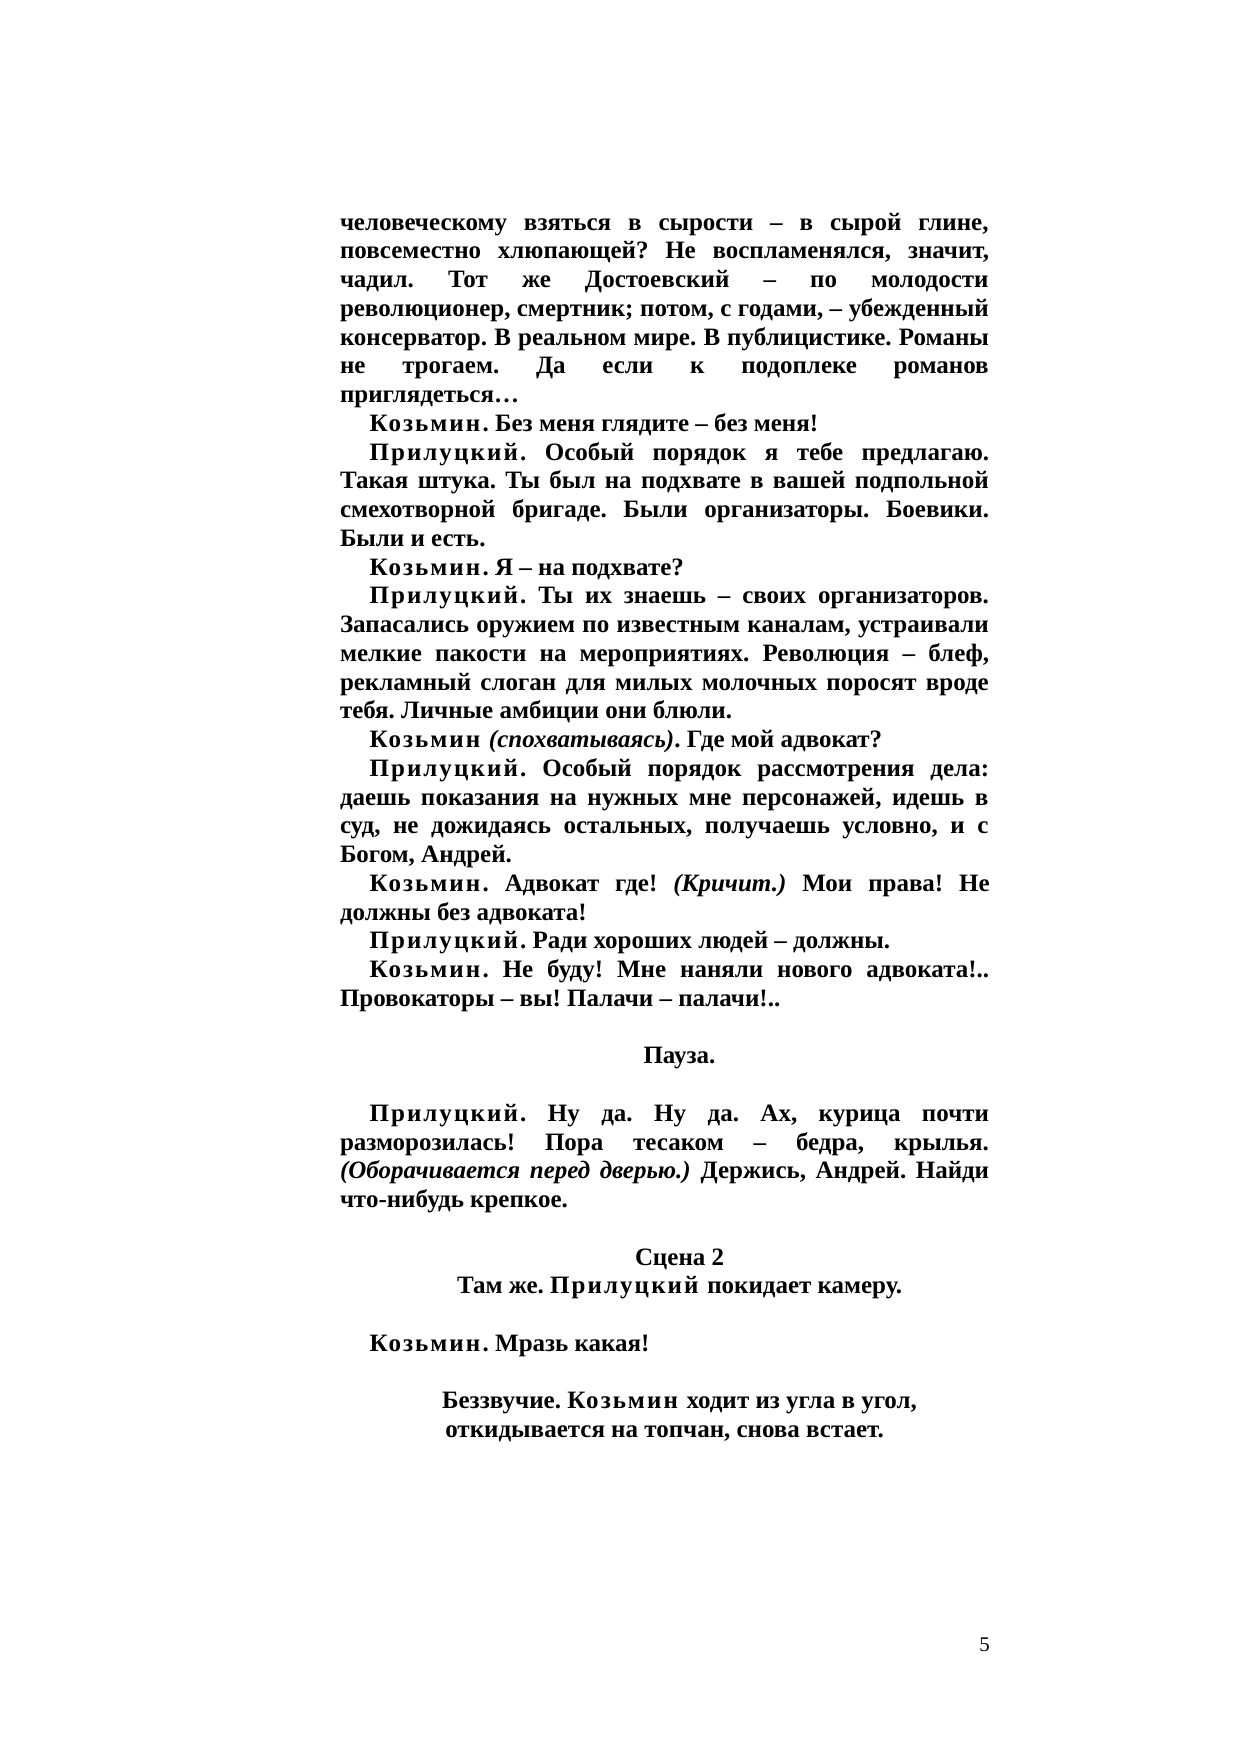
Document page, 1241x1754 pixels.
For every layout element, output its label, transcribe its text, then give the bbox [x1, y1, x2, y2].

text Пауза. [340, 1041, 989, 1069]
text Козьмин. Я – на подхвате? [340, 552, 989, 581]
text Козьмин (спохватываясь). Где мой адвокат? [340, 724, 989, 753]
text Там же. Прилуцкий покидает камеру. [340, 1271, 989, 1299]
text Прилуцкий. Особый порядок рассмотрения дела: даешь показания на нужных мне персонажей, идешь в суд, не дожидаясь остальных, получаешь условно, и с Богом, Андрей. [340, 753, 989, 868]
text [340, 207, 989, 408]
text Козьмин. Не буду! Мне наняли нового адвоката!.. Провокаторы – вы! Палачи – палачи!.. [340, 954, 989, 1012]
text Козьмин. Без меня глядите – без меня! [340, 408, 989, 437]
text Прилуцкий. Ради хороших людей – должны. [340, 926, 989, 954]
text Козьмин. Адвокат где! (Кричит.) Мои права! Не должны без адвоката! [340, 868, 989, 926]
text Беззвучие. Козьмин ходит из угла в угол, откидывается на топчан, снова встает. [340, 1386, 989, 1443]
text Сцена 2 [340, 1242, 989, 1271]
text Прилуцкий. Особый порядок я тебе предлагаю. Такая штука. Ты был на подхвате в вашей подпольной смехотворной бригаде. Были организаторы. Боевики. Были и есть. [340, 437, 989, 552]
text Прилуцкий. Ты их знаешь – своих организаторов. Запасались оружием по известным каналам, устраивали мелкие пакости на мероприятиях. Революция – блеф, рекламный слоган для милых молочных поросят вроде тебя. Личные амбиции они блюли. [340, 581, 989, 724]
text Козьмин. Мразь какая! [340, 1328, 989, 1357]
text Прилуцкий. Ну да. Ну да. Ах, курица почти разморозилась! Пора тесаком – бедра, крылья. (Оборачивается перед дверью.) Держись, Андрей. Найди что-нибудь крепкое. [340, 1098, 989, 1213]
